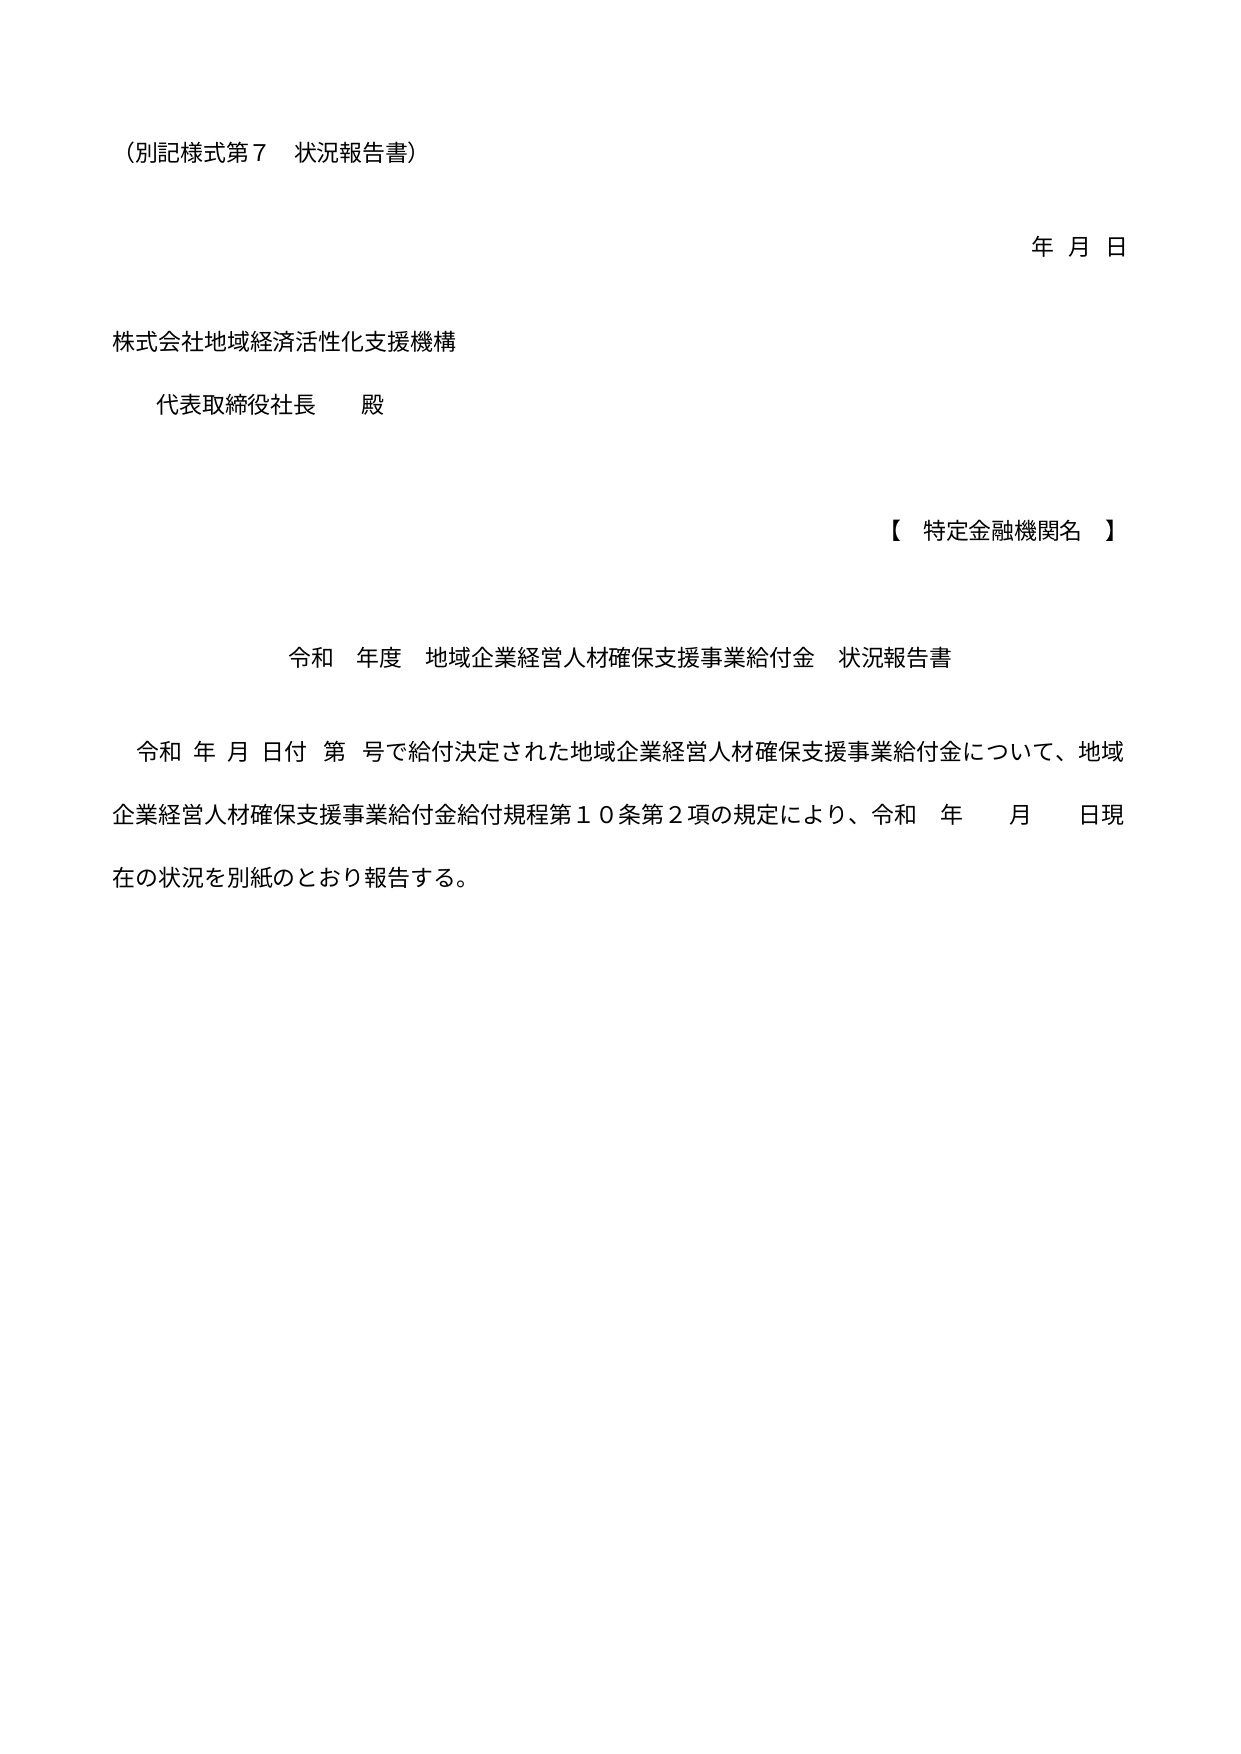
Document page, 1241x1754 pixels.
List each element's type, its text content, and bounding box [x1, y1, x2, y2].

text 令和 年度 地域企業経営人材確保支援事業給付金 状況報告書 [112, 624, 1128, 688]
text 代表取締役社長 殿 [112, 372, 1128, 435]
text 【 特定金融機関名 】 [112, 498, 1128, 561]
text 年月日 [112, 214, 1128, 277]
text 令和 年 月 日付 第 号で給付決定された地域企業経営人材確保支援事業給付金について、地域企業経営人材確保支援事業給付金給付規程第１０条第２項の規定により、令和 年 月 日現在の状況を別紙のとおり報告する。 [112, 719, 1128, 908]
text （別記様式第７ 状況報告書） [112, 119, 1128, 183]
text 株式会社地域経済活性化支援機構 [112, 309, 1128, 372]
